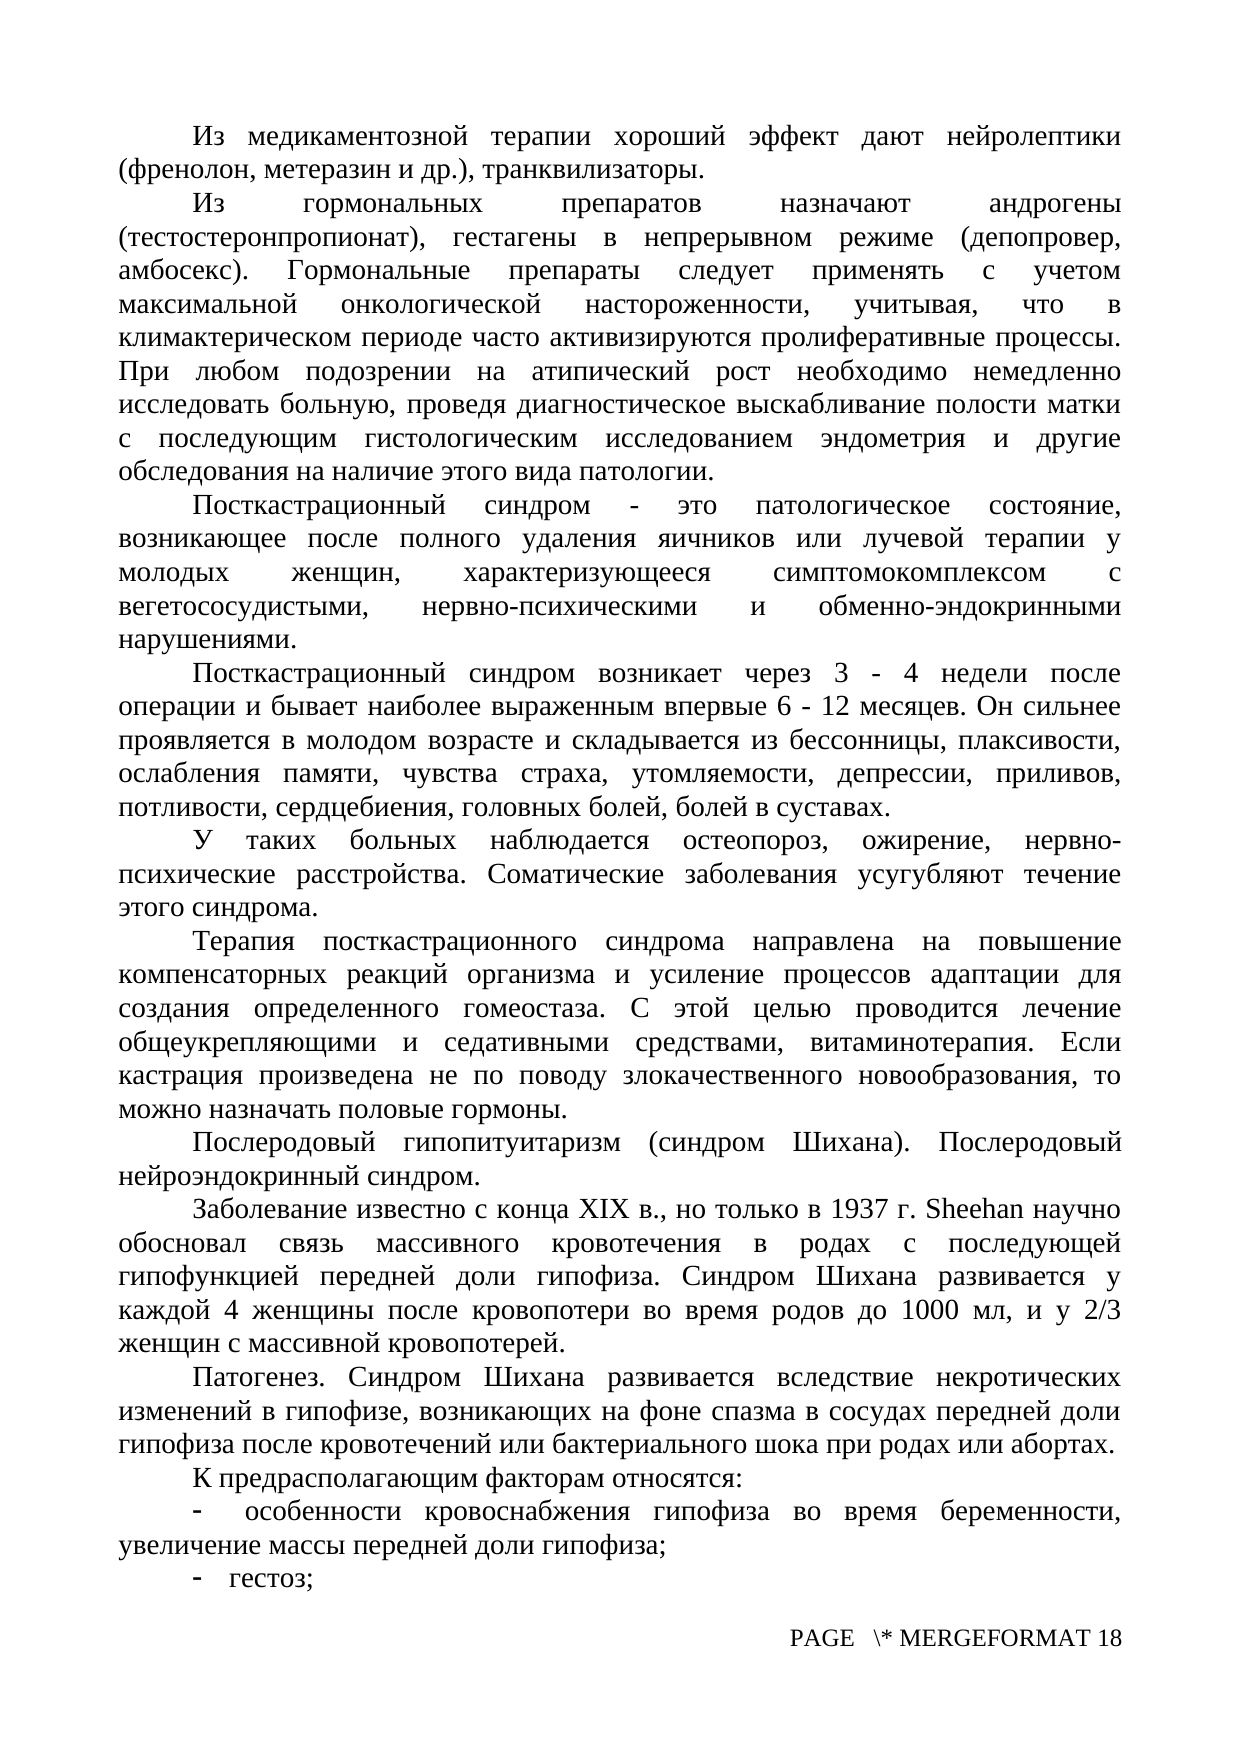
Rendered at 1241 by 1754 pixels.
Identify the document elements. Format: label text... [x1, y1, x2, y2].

text К предрасполагающим факторам относятся: [118, 1460, 1122, 1493]
text Терапия посткастрационного синдрома направлена на повышение компенсаторных реакций организма и усиление процессов адаптации для создания определенного гомеостаза. С этой целью проводится лечение общеукрепляющими и седативными средствами, витаминотерапия. Если кастрация произведена не по поводу злокачественного новообразования, то можно назначать половые гормоны. [118, 923, 1122, 1124]
list гестоз; [118, 1561, 1122, 1594]
text Послеродовый гипопитуитаризм (синдром Шихана). Послеродовый нейроэндокринный синдром. [118, 1124, 1122, 1191]
text Из гормональных препаратов назначают андрогены (тестостеронпропионат), гестагены в непрерывном режиме (депопровер, амбосекс). Гормональные препараты следует применять с учетом максимальной онкологической настороженности, учитывая, что в климактерическом периоде часто активизируются пролиферативные процессы. При любом подозрении на атипический рост необходимо немедленно исследовать больную, проведя диагностическое выскабливание полости матки с последующим гистологическим исследованием эндометрия и другие обследования на наличие этого вида патологии. [118, 185, 1122, 487]
text Посткастрационный синдром - это патологическое состояние, возникающее после полного удаления яичников или лучевой терапии у молодых женщин, характеризующееся симптомокомплексом с вегетососудистыми, нервно-психическими и обменно-эндокринными нарушениями. [118, 487, 1122, 655]
text Посткастрационный синдром возникает через 3 - 4 недели после операции и бывает наиболее выраженным впервые 6 - 12 месяцев. Он сильнее проявляется в молодом возрасте и складывается из бессонницы, плаксивости, ослабления памяти, чувства страха, утомляемости, депрессии, приливов, потливости, сердцебиения, головных болей, болей в суставах. [118, 655, 1122, 822]
text Патогенез. Синдром Шихана развивается вследствие некротических изменений в гипофизе, возникающих на фоне спазма в сосудах передней доли гипофиза после кровотечений или бактериального шока при родах или абортах. [118, 1359, 1122, 1460]
text Заболевание известно с конца XIX в., но только в 1937 г. Sheehan научно обосновал связь массивного кровотечения в родах с последующей гипофункцией передней доли гипофиза. Синдром Шихана развивается у каждой 4 женщины после кровопотери во время родов до 1000 мл, и у 2/3 женщин с массивной кровопотерей. [118, 1191, 1122, 1359]
text Из медикаментозной терапии хороший эффект дают нейролептики (френолон, метеразин и др.), транквилизаторы. [118, 118, 1122, 185]
text У таких больных наблюдается остеопороз, ожирение, нервно-психические расстройства. Соматические заболевания усугубляют течение этого синдрома. [118, 822, 1122, 923]
list особенности кровоснабжения гипофиза во время беременности, увеличение массы передней доли гипофиза; [118, 1493, 1122, 1561]
